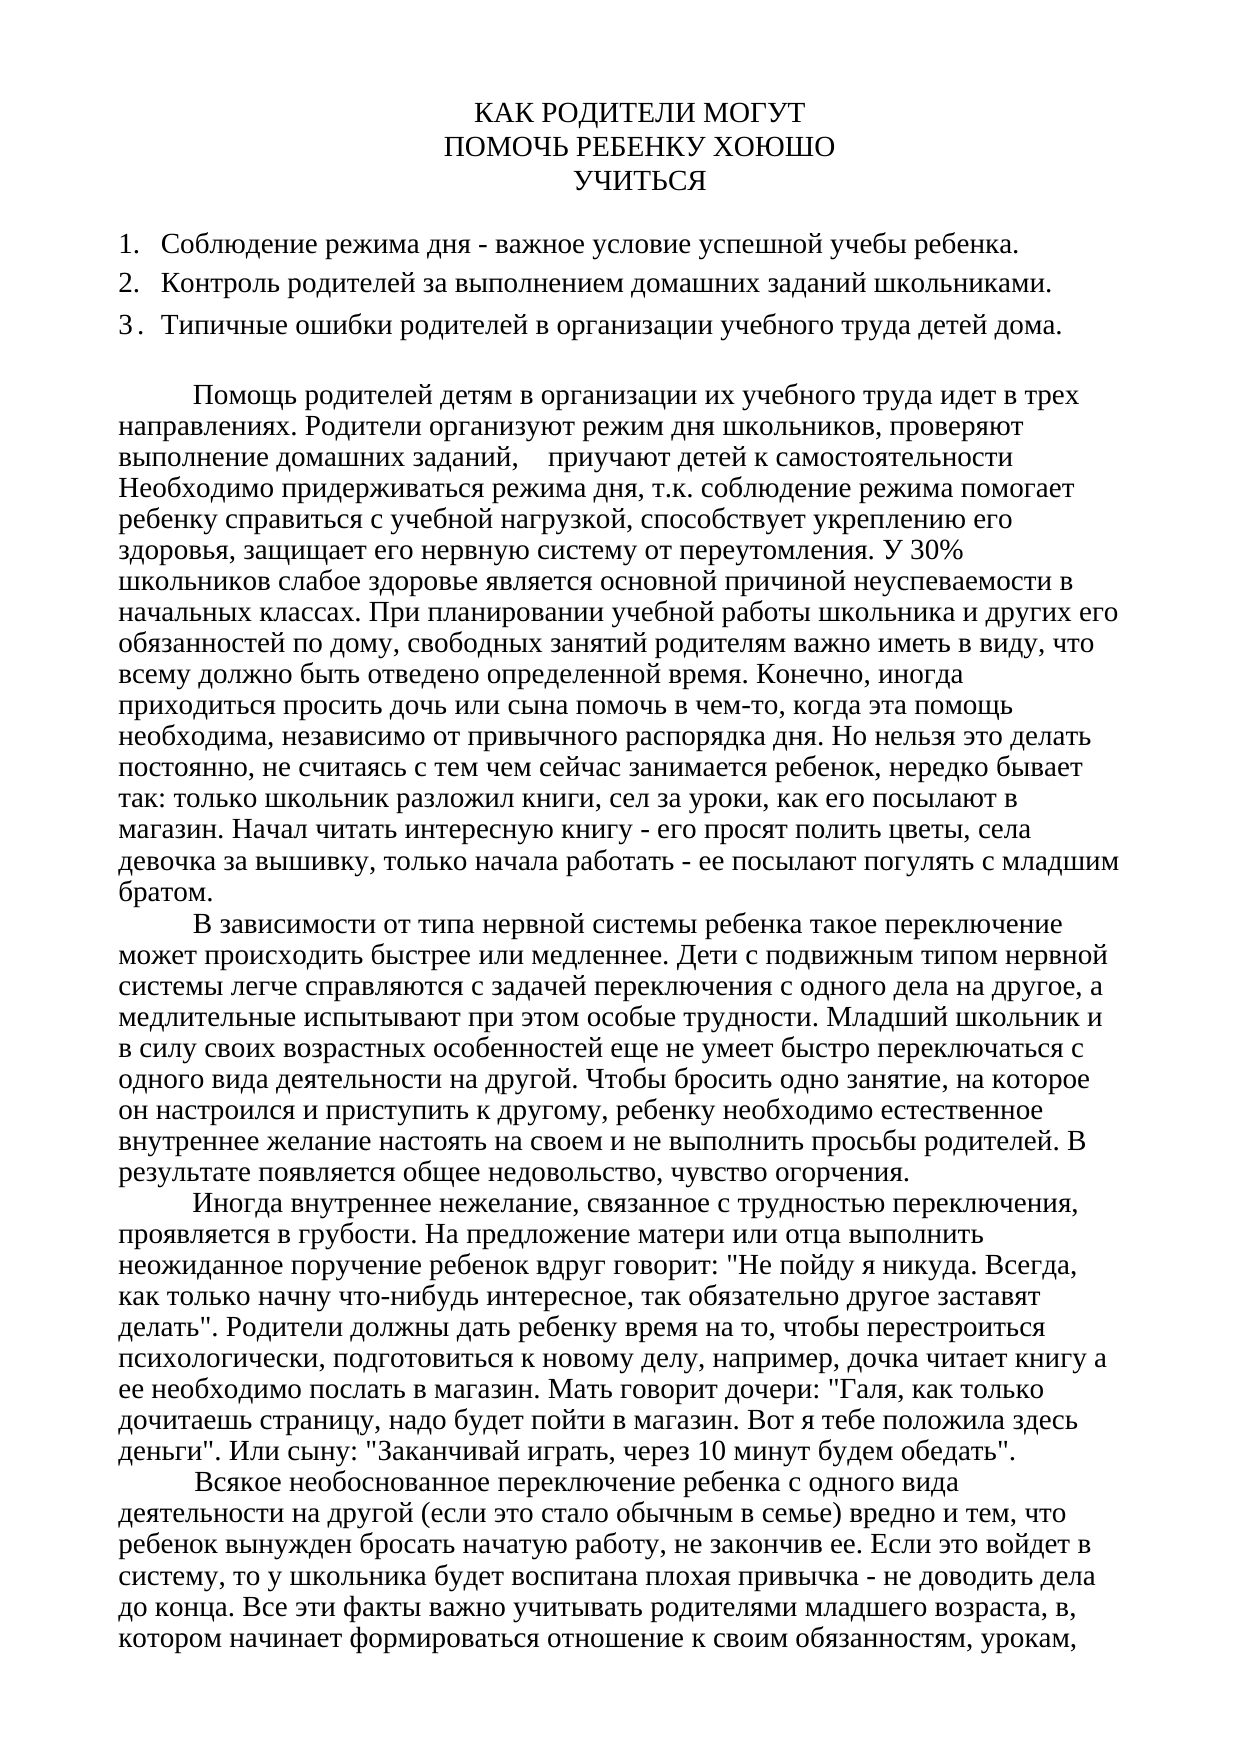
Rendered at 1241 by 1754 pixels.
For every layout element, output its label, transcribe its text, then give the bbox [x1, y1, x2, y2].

text Помощь родителей детям в организации их учебного труда идет в трех направлениях. Родители организуют режим дня школьников, проверяют выполнение домашних заданий, приучают детей к самостоятельности Необходимо придерживаться режима дня, т.к. соблюдение режима помогает ребенку справиться с учебной нагрузкой, способствует укреплению его здоровья, защищает его нервную систему от переутомления. У 30% школьников слабое здоровье является основной причиной неуспеваемости в начальных классах. При планировании учебной работы школьника и других его обязанностей по дому, свободных занятий родителям важно иметь в виду, что всему должно быть отведено определенной время. Конечно, иногда приходиться просить дочь или сына помочь в чем-то, когда эта помощь необходима, независимо от привычного распорядка дня. Но нельзя это делать постоянно, не считаясь с тем чем сейчас занимается ребенок, нередко бывает так: только школьник разложил книги, сел за уроки, как его посылают в магазин. Начал читать интересную книгу - его просят полить цветы, села девочка за вышивку, только начала работать - ее посылают погулять с младшим братом. [118, 379, 1122, 907]
text В зависимости от типа нервной системы ребенка такое переключение может происходить быстрее или медленнее. Дети с подвижным типом нервной системы легче справляются с задачей переключения с одного дела на другое, а медлительные испытывают при этом особые трудности. Младший школьник и в силу своих возрастных особенностей еще не умеет быстро переключаться с одного вида деятельности на другой. Чтобы бросить одно занятие, на которое он настроился и приступить к другому, ребенку необходимо естественное внутреннее желание настоять на своем и не выполнить просьбы родителей. В результате появляется общее недовольство, чувство огорчения. [118, 908, 1122, 1188]
list Контроль родителей за выполнением домашних заданий школьниками. [118, 265, 1122, 298]
list Типичные ошибки родителей в организации учебного труда детей дома. [118, 307, 1122, 341]
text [118, 1467, 1122, 1653]
text КАК РОДИТЕЛИ МОГУТ ПОМОЧЬ РЕБЕНКУ ХОЮШО УЧИТЬСЯ [444, 96, 836, 197]
list Соблюдение режима дня - важное условие успешной учебы ребенка. [118, 226, 1122, 260]
text Иногда внутреннее нежелание, связанное с трудностью переключения, проявляется в грубости. На предложение матери или отца выполнить неожиданное поручение ребенок вдруг говорит: "Не пойду я никуда. Всегда, как только начну что-нибудь интересное, так обязательно другое заставят делать". Родители должны дать ребенку время на то, чтобы перестроиться психологически, подготовиться к новому делу, например, дочка читает книгу а ее необходимо послать в магазин. Мать говорит дочери: "Галя, как только дочитаешь страницу, надо будет пойти в магазин. Вот я тебе положила здесь деньги". Или сыну: "Заканчивай играть, через 10 минут будем обедать". [118, 1188, 1122, 1467]
